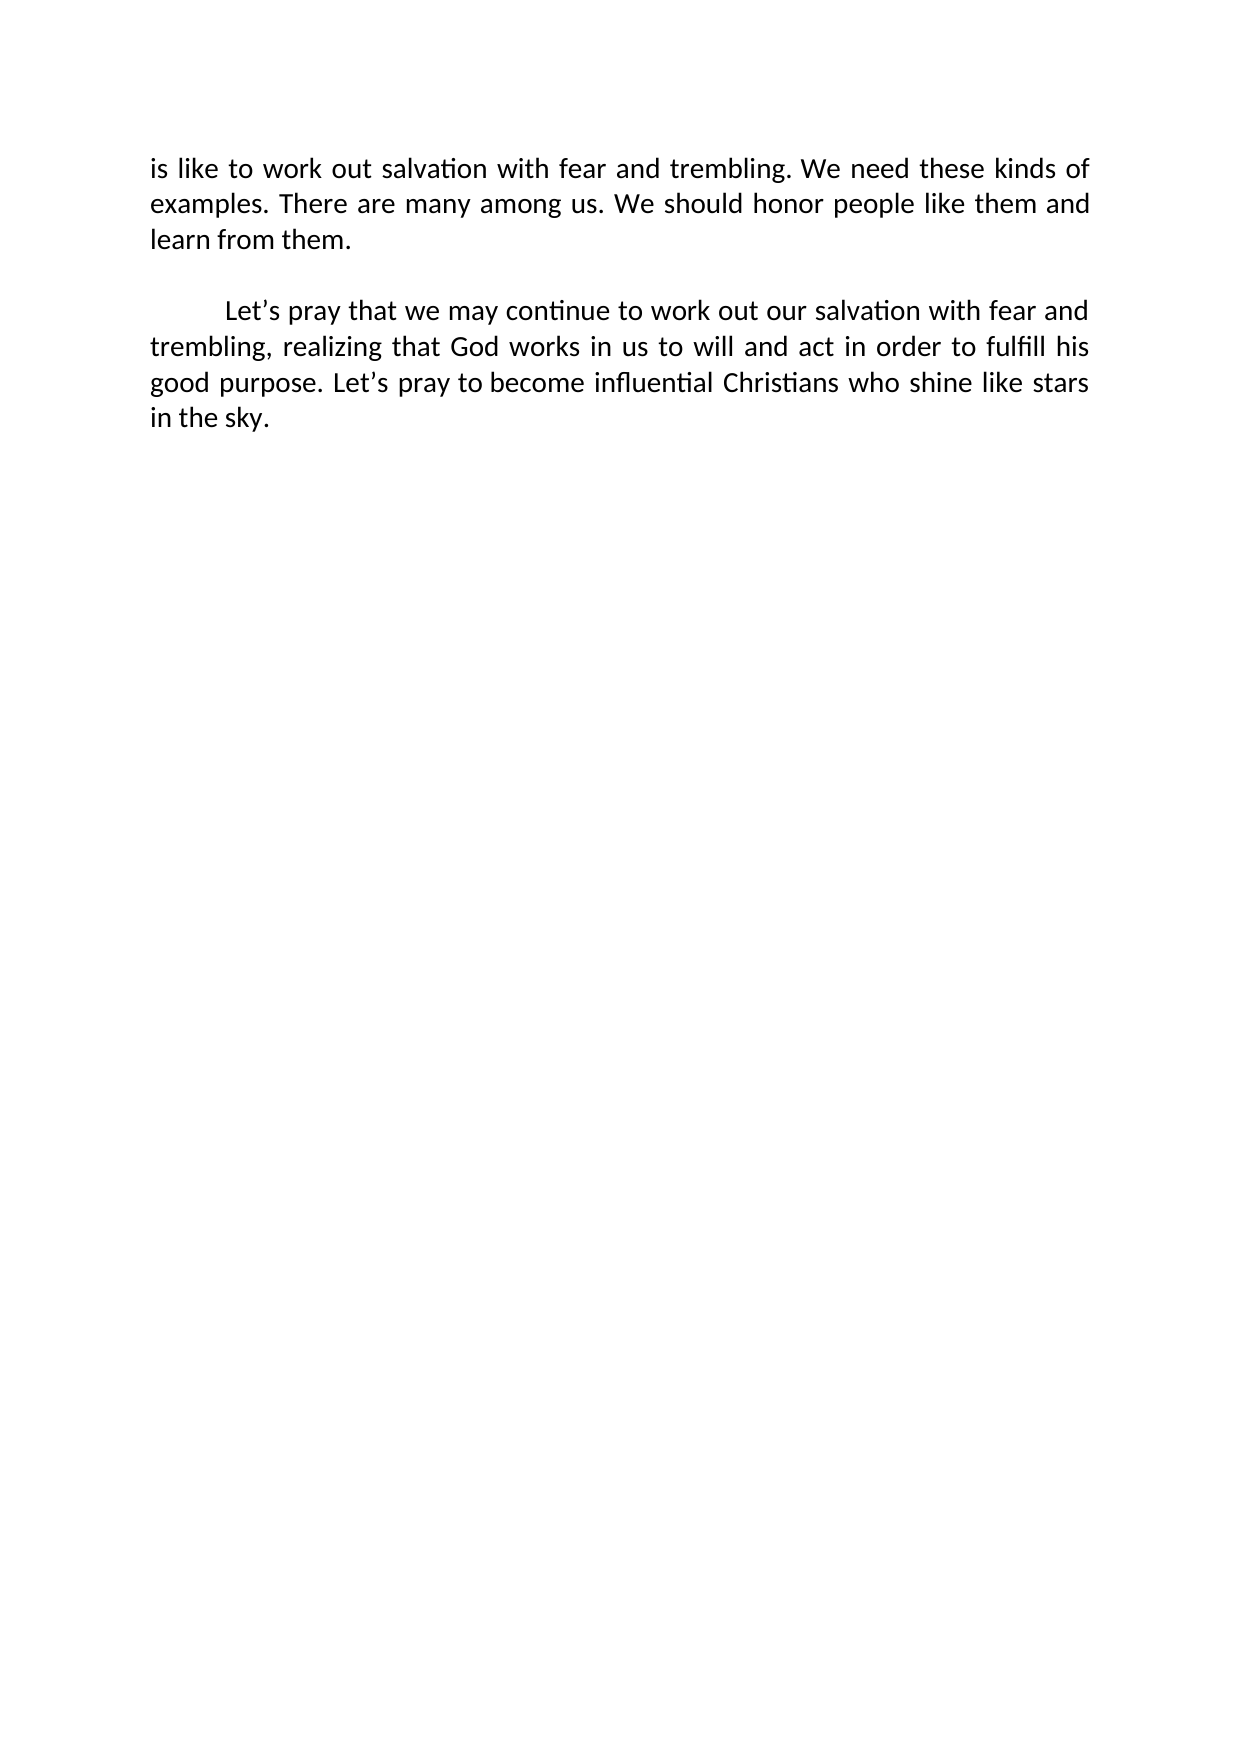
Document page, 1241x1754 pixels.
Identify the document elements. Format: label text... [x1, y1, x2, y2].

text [150, 150, 1090, 257]
text Let’s pray that we may continue to work out our salvation with fear and trembling, realizing that God works in us to will and act in order to fulfill his good purpose. Let’s pray to become influential Christians who shine like stars in the sky. [150, 292, 1090, 435]
